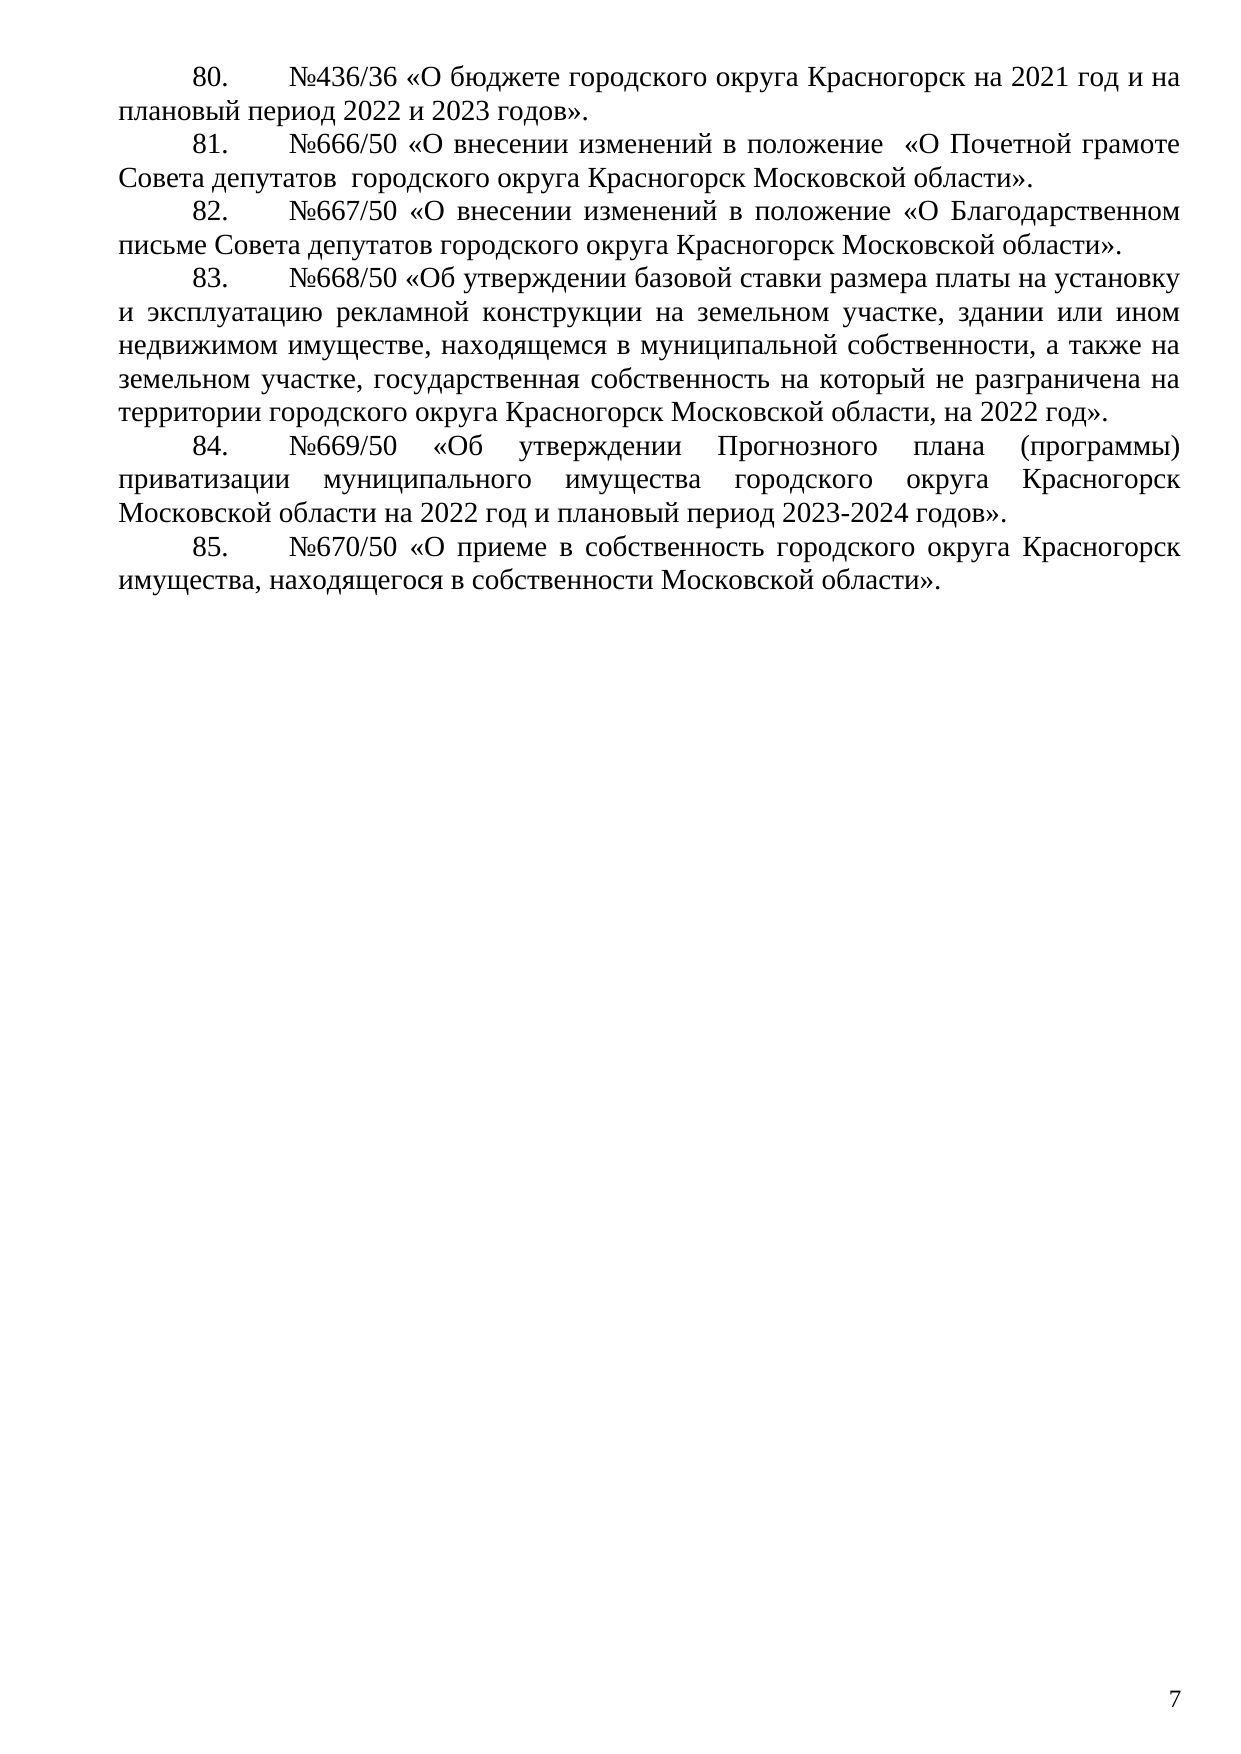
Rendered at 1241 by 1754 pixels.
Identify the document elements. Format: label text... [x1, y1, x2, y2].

list №436/36 «О бюджете городского округа Красногорск на 2021 год и на плановый период 2022 и 2023 годов». [118, 59, 1181, 126]
list №670/50 «О приеме в собственность городского округа Красногорск имущества, находящегося в собственности Московской области». [118, 529, 1181, 596]
list №668/50 «Об утверждении базовой ставки размера платы на установку и эксплуатацию рекламной конструкции на земельном участке, здании или ином недвижимом имуществе, находящемся в муниципальной собственности, а также на земельном участке, государственная собственность на который не разграничена на территории городского округа Красногорск Московской области, на 2022 год». [118, 260, 1181, 428]
list №667/50 «О внесении изменений в положение «О Благодарственном письме Совета депутатов городского округа Красногорск Московской области». [118, 193, 1181, 260]
list №669/50 «Об утверждении Прогнозного плана (программы) приватизации муниципального имущества городского округа Красногорск Московской области на 2022 год и плановый период 2023-2024 годов». [118, 428, 1181, 529]
list №666/50 «О внесении изменений в положение «О Почетной грамоте Совета депутатов городского округа Красногорск Московской области». [118, 126, 1181, 193]
